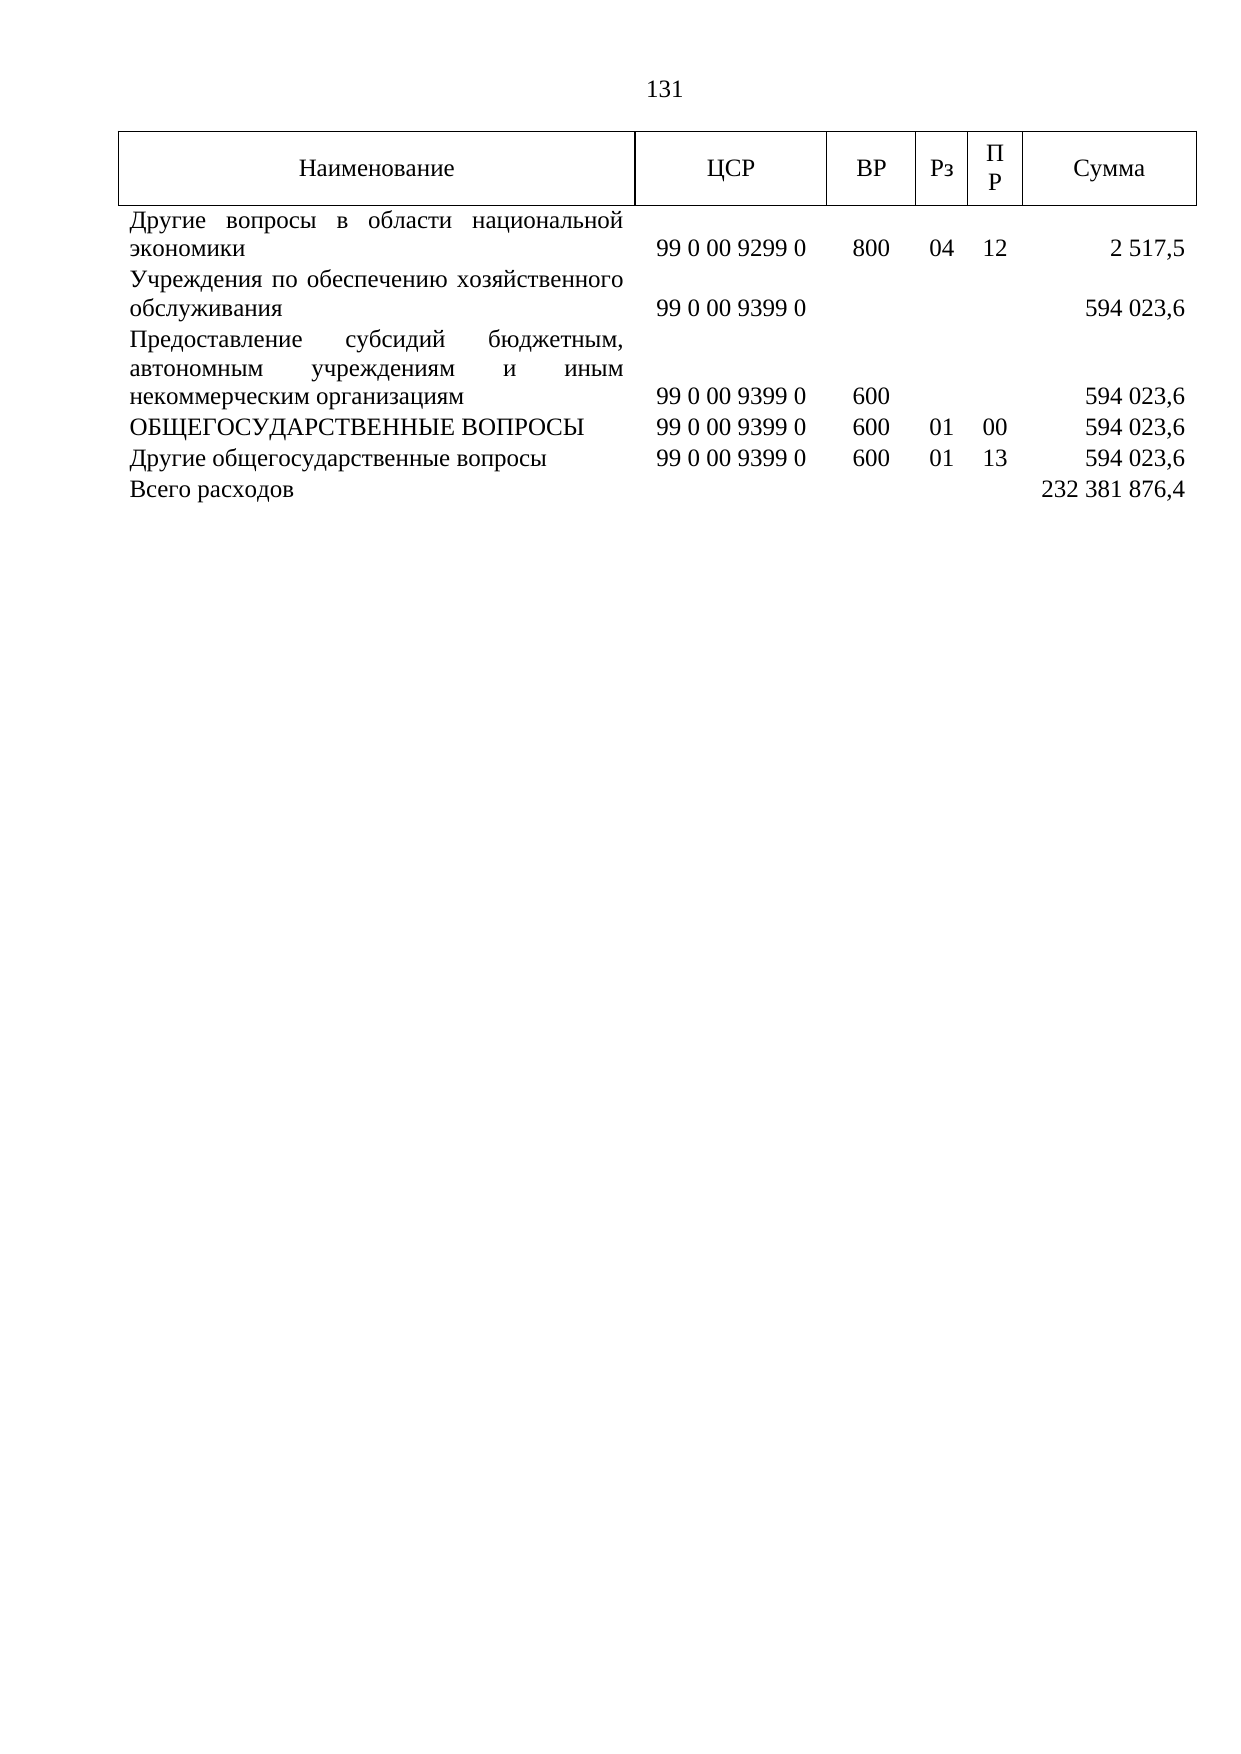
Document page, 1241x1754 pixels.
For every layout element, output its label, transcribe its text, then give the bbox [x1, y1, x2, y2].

table_header Наименование [119, 132, 634, 205]
table_header ВР [827, 132, 915, 205]
table_header ПР [968, 132, 1022, 205]
table_header Рз [916, 132, 967, 205]
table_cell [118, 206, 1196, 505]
table_header Сумма [1023, 132, 1196, 205]
table_header ЦСР [636, 132, 826, 205]
